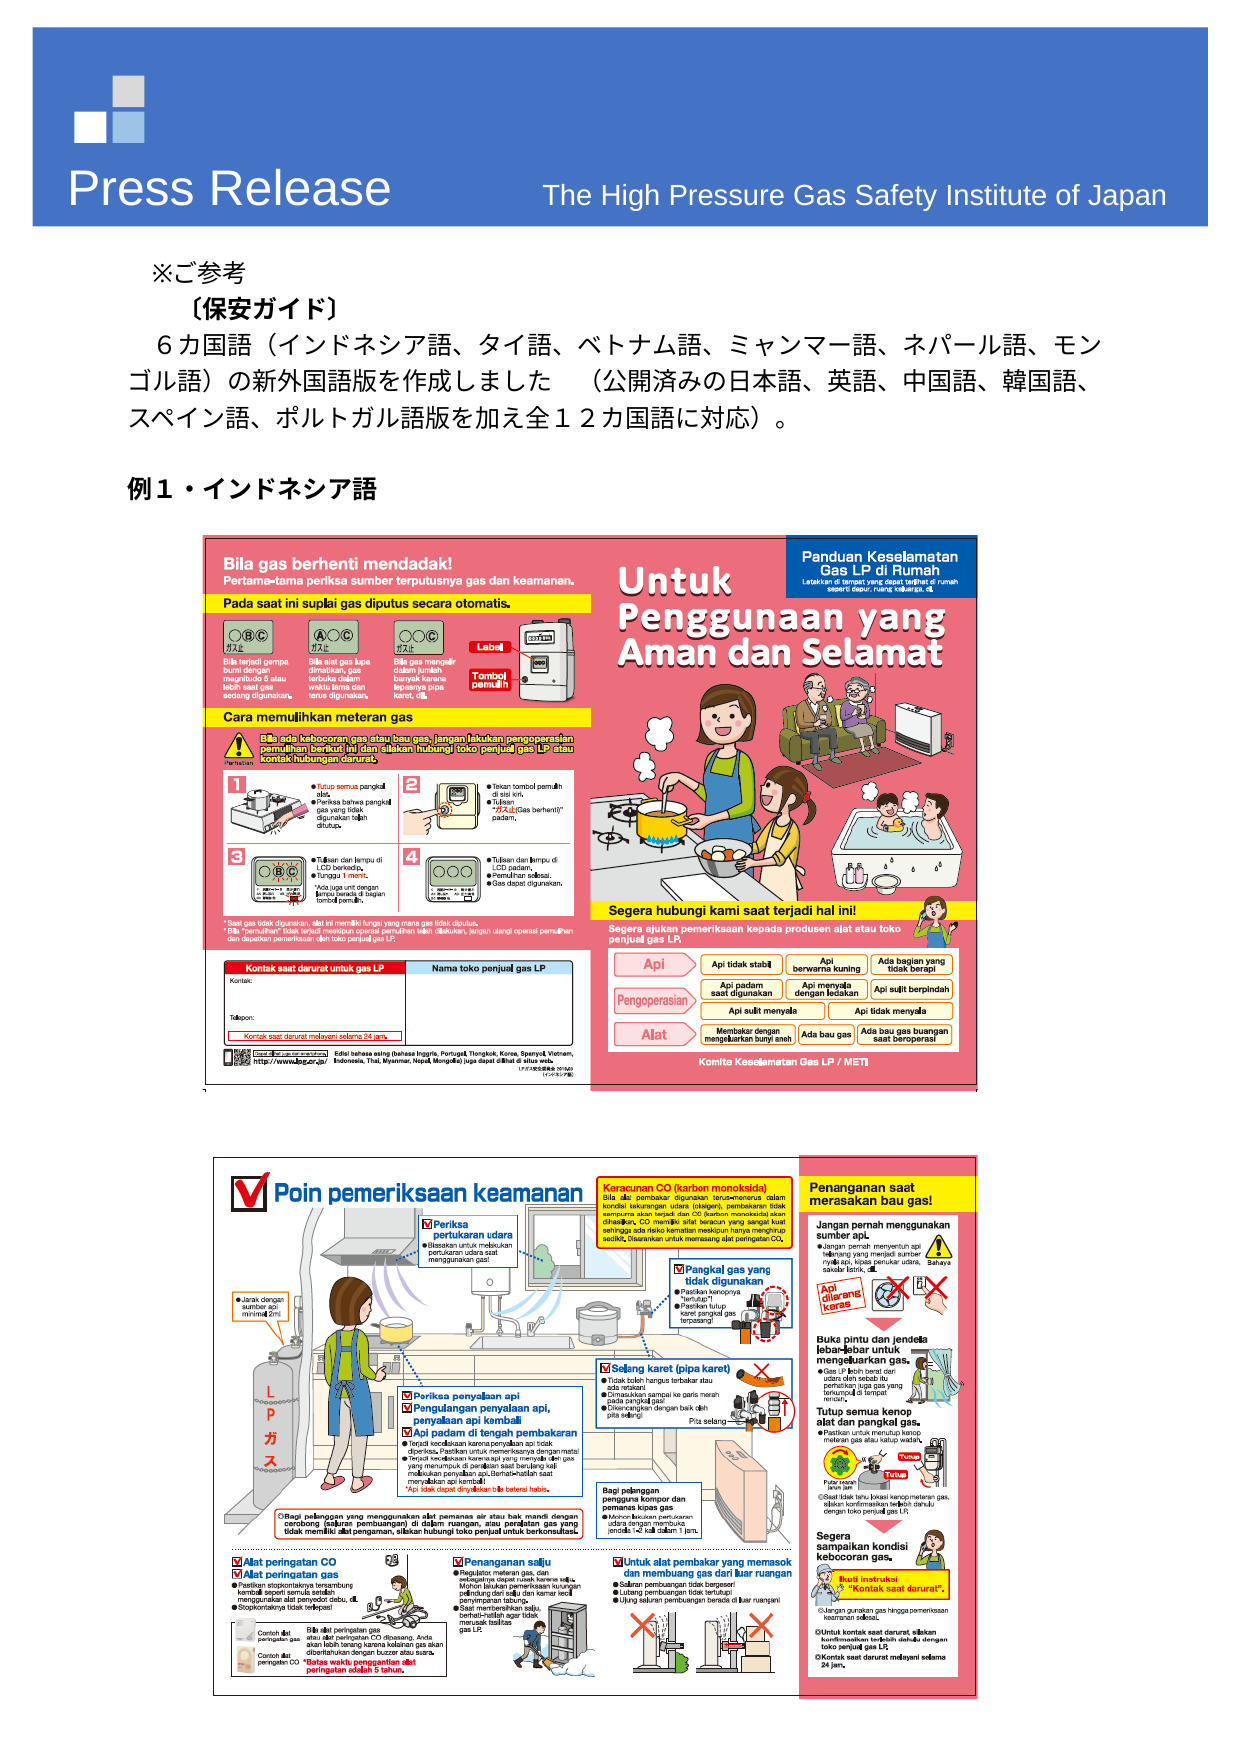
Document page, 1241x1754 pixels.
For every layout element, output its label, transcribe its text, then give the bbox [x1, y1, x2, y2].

text 例１・インドネシア語 [77, 470, 1163, 506]
text 〔保安ガイド〕 [127, 289, 1113, 326]
text ※ご参考 [127, 253, 1113, 289]
text ６カ国語（インドネシア語、タイ語、ベトナム語、ミャンマー語、ネパール語、モンゴル語）の新外国語版を作成しました （公開済みの日本語、英語、中国語、韓国語、スペイン語、ポルトガル語版を加え全１２カ国語に対応）。 [127, 326, 1113, 434]
